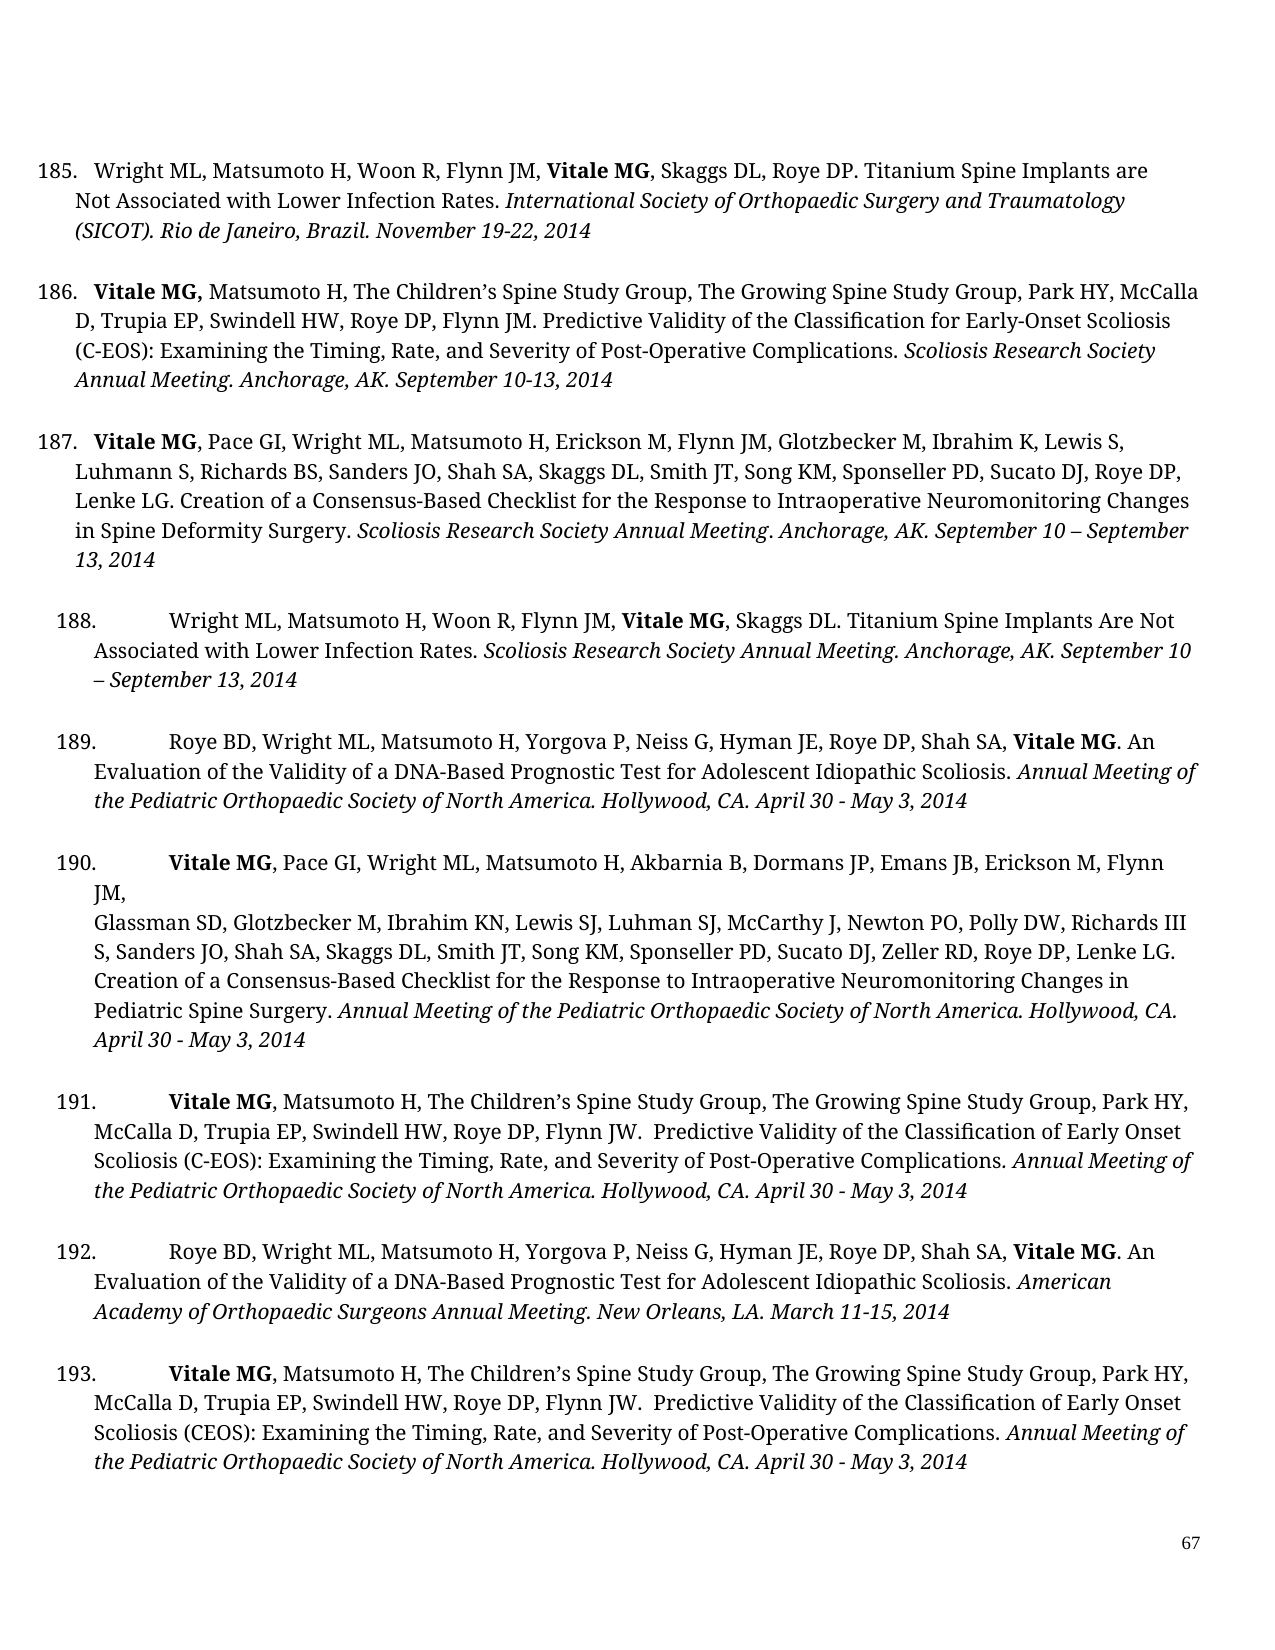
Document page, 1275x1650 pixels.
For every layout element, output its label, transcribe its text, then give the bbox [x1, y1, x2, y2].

list Vitale MG, Pace GI, Wright ML, Matsumoto H, Erickson M, Flynn JM, Glotzbecker M, Ibrahim K, Lewis S, Luhmann S, Richards BS, Sanders JO, Shah SA, Skaggs DL, Smith JT, Song KM, Sponseller PD, Sucato DJ, Roye DP, Lenke LG. Creation of a Consensus-Based Checklist for the Response to Intraoperative Neuromonitoring Changes in Spine Deformity Surgery. Scoliosis Research Society Annual Meeting. Anchorage, AK. September 10 – September 13, 2014 [37, 427, 1201, 574]
list Roye BD, Wright ML, Matsumoto H, Yorgova P, Neiss G, Hyman JE, Roye DP, Shah SA, Vitale MG. An Evaluation of the Validity of a DNA-Based Prognostic Test for Adolescent Idiopathic Scoliosis. Annual Meeting of the Pediatric Orthopaedic Society of North America. Hollywood, CA. April 30 - May 3, 2014 [56, 727, 1201, 815]
list Glassman SD, Glotzbecker M, Ibrahim KN, Lewis SJ, Luhman SJ, McCarthy J, Newton PO, Polly DW, Richards III S, Sanders JO, Shah SA, Skaggs DL, Smith JT, Song KM, Sponseller PD, Sucato DJ, Zeller RD, Roye DP, Lenke LG. Creation of a Consensus-Based Checklist for the Response to Intraoperative Neuromonitoring Changes in Pediatric Spine Surgery. Annual Meeting of the Pediatric Orthopaedic Society of North America. Hollywood, CA. April 30 - May 3, 2014 [94, 908, 1201, 1054]
list Evaluation of the Validity of a DNA-Based Prognostic Test for Adolescent Idiopathic Scoliosis. American Academy of Orthopaedic Surgeons Annual Meeting. New Orleans, LA. March 11-15, 2014 [94, 1267, 1201, 1325]
list Wright ML, Matsumoto H, Woon R, Flynn JM, Vitale MG, Skaggs DL. Titanium Spine Implants Are Not Associated with Lower Infection Rates. Scoliosis Research Society Annual Meeting. Anchorage, AK. September 10 – September 13, 2014 [56, 607, 1201, 694]
list Vitale MG, Pace GI, Wright ML, Matsumoto H, Akbarnia B, Dormans JP, Emans JB, Erickson M, Flynn JM, [56, 848, 1201, 906]
list Roye BD, Wright ML, Matsumoto H, Yorgova P, Neiss G, Hyman JE, Roye DP, Shah SA, Vitale MG. An [56, 1237, 1201, 1266]
list Vitale MG, Matsumoto H, The Children’s Spine Study Group, The Growing Spine Study Group, Park HY, McCalla D, Trupia EP, Swindell HW, Roye DP, Flynn JM. Predictive Validity of the Classification for Early-Onset Scoliosis (C-EOS): Examining the Timing, Rate, and Severity of Post-Operative Complications. Scoliosis Research Society Annual Meeting. Anchorage, AK. September 10-13, 2014 [37, 277, 1201, 394]
list Vitale MG, Matsumoto H, The Children’s Spine Study Group, The Growing Spine Study Group, Park HY, McCalla D, Trupia EP, Swindell HW, Roye DP, Flynn JW. Predictive Validity of the Classification of Early Onset Scoliosis (CEOS): Examining the Timing, Rate, and Severity of Post-Operative Complications. Annual Meeting of the Pediatric Orthopaedic Society of North America. Hollywood, CA. April 30 - May 3, 2014 [56, 1359, 1201, 1476]
list Vitale MG, Matsumoto H, The Children’s Spine Study Group, The Growing Spine Study Group, Park HY, McCalla D, Trupia EP, Swindell HW, Roye DP, Flynn JW. Predictive Validity of the Classification of Early Onset Scoliosis (C-EOS): Examining the Timing, Rate, and Severity of Post-Operative Complications. Annual Meeting of the Pediatric Orthopaedic Society of North America. Hollywood, CA. April 30 - May 3, 2014 [56, 1087, 1201, 1204]
list Not Associated with Lower Infection Rates. International Society of Orthopaedic Surgery and Traumatology (SICOT). Rio de Janeiro, Brazil. November 19-22, 2014 [75, 187, 1203, 244]
list Wright ML, Matsumoto H, Woon R, Flynn JM, Vitale MG, Skaggs DL, Roye DP. Titanium Spine Implants are [37, 157, 1201, 185]
